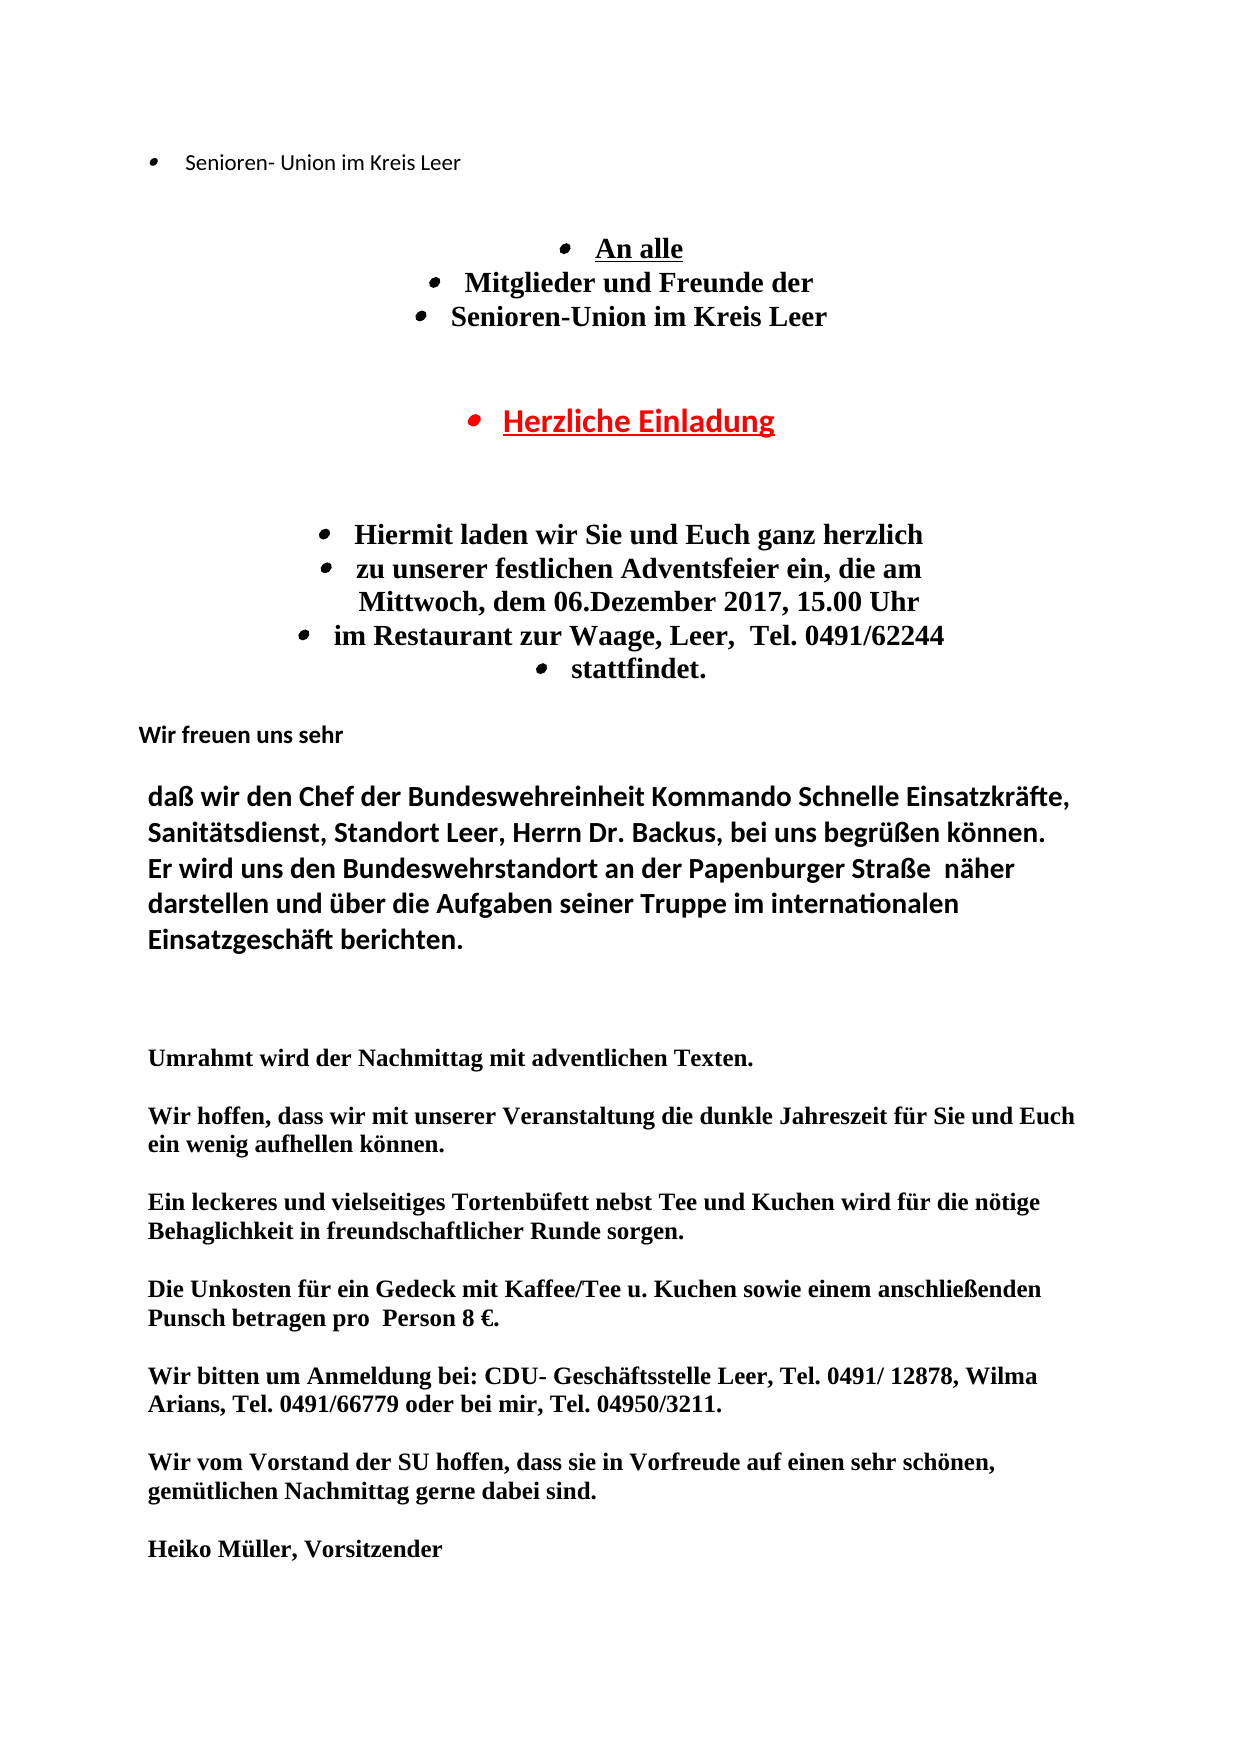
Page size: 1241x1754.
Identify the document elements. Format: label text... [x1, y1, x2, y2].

list Herzliche Einladung [148, 400, 1093, 440]
text Ein leckeres und vielseitiges Tortenbüfett nebst Tee und Kuchen wird für die nötige Behaglichkeit in freundschaftlicher Runde sorgen. [148, 1187, 1093, 1245]
list im Restaurant zur Waage, Leer, Tel. 0491/62244 [148, 618, 1093, 652]
text Wir bitten um Anmeldung bei: CDU- Geschäftsstelle Leer, Tel. 0491/ 12878, Wilma Arians, Tel. 0491/66779 oder bei mir, Tel. 04950/3211. [148, 1361, 1093, 1418]
text Wir hoffen, dass wir mit unserer Veranstaltung die dunkle Jahreszeit für Sie und Euch ein wenig aufhellen können. [148, 1101, 1093, 1158]
list Mittwoch, dem 06.Dezember 2017, 15.00 Uhr [185, 584, 1093, 618]
list Wir freuen uns sehr [110, 719, 1093, 749]
list Mitglieder und Freunde der [148, 265, 1093, 299]
text daß wir den Chef der Bundeswehreinheit Kommando Schnelle Einsatzkräfte, Sanitätsdienst, Standort Leer, errn Dr. BackusHHerrn Dr. Backus, bei uns begrüßen können. Er wird uns den Bundeswehrstandort an der Papenburger Straße näher darstellen und über die Aufgaben seiner Truppe im internationalen Einsatzgeschäft berichten. [148, 778, 1093, 957]
list Senioren-Union im Kreis Leer [148, 299, 1093, 333]
text Heiko Müller, Vorsitzender [148, 1534, 1093, 1563]
text Wir vom Vorstand der SU hoffen, dass sie in Vorfreude auf einen sehr schönen, gemütlichen Nachmittag gerne dabei sind. [148, 1447, 1093, 1505]
text Die Unkosten für ein Gedeck mit Kaffee/Tee u. Kuchen sowie einem anschließenden Punsch betragen pro Person 8 €. [148, 1274, 1093, 1332]
list Senioren- Union im Kreis Leer [148, 148, 1093, 176]
list An alle [148, 232, 1093, 265]
list Hiermit laden wir Sie und Euch ganz herzlich [148, 517, 1093, 551]
list zu unserer festlichen Adventsfeier ein, die am [148, 551, 1093, 584]
text Umrahmt wird der Nachmittag mit adventlichen Texten. [148, 1043, 1093, 1072]
list stattfindet. [148, 652, 1093, 685]
